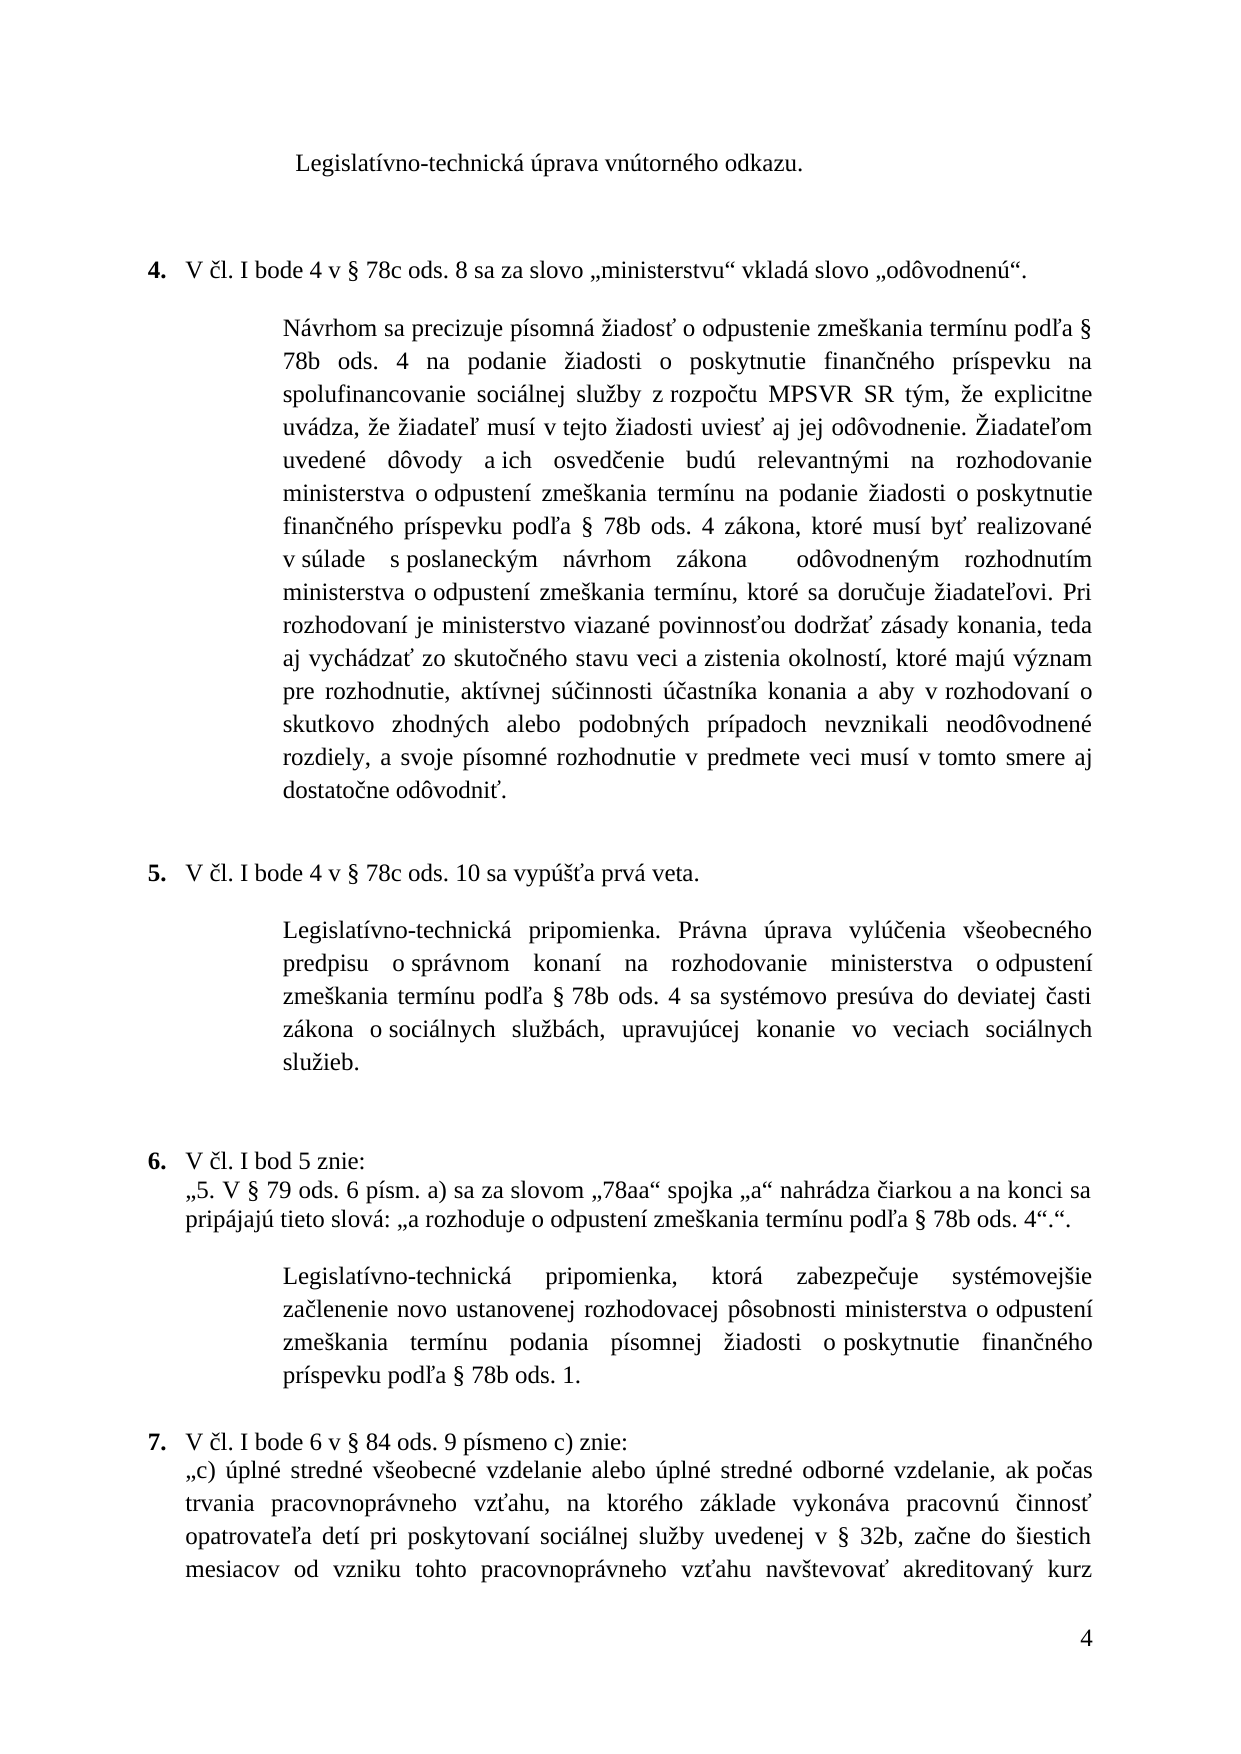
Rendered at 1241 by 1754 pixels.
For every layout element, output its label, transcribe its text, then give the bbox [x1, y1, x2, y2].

list V čl. I bod 5 znie: [148, 1146, 1093, 1175]
list V čl. I bode 4 v § 78c ods. 10 sa vypúšťa prvá veta. [148, 858, 1093, 887]
list Legislatívno-technická úprava vnútorného odkazu. [295, 148, 1093, 176]
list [185, 1455, 1093, 1583]
text „5. V § 79 ods. 6 písm. a) sa za slovom „78aa“ spojka „a“ nahrádza čiarkou a na konci sa pripájajú tieto slová: „a rozhoduje o odpustení zmeškania termínu podľa § 78b ods. 4“.“. [185, 1175, 1093, 1233]
list Legislatívno-technická pripomienka, ktorá zabezpečuje systémovejšie začlenenie novo ustanovenej rozhodovacej pôsobnosti ministerstva o odpustení zmeškania termínu podania písomnej žiadosti o poskytnutie finančného príspevku podľa § 78b ods. 1. [283, 1261, 1093, 1389]
list Legislatívno-technická pripomienka. Právna úprava vylúčenia všeobecného predpisu o správnom konaní na rozhodovanie ministerstva o odpustení zmeškania termínu podľa § 78b ods. 4 sa systémovo presúva do deviatej časti zákona o sociálnych službách, upravujúcej konanie vo veciach sociálnych služieb. [283, 915, 1093, 1076]
list Návrhom sa precizuje písomná žiadosť o odpustenie zmeškania termínu podľa § 78b ods. 4 na podanie žiadosti o poskytnutie finančného príspevku na spolufinancovanie sociálnej služby z rozpočtu MPSVR SR tým, že explicitne uvádza, že žiadateľ musí v tejto žiadosti uviesť aj jej odôvodnenie. Žiadateľom uvedené dôvody a ich osvedčenie budú relevantnými na rozhodovanie ministerstva o odpustení zmeškania termínu na podanie žiadosti o poskytnutie finančného príspevku podľa § 78b ods. 4 zákona, ktoré musí byť realizované v súlade s poslaneckým návrhom zákona odôvodneným rozhodnutím ministerstva o odpustení zmeškania termínu, ktoré sa doručuje žiadateľovi. Pri rozhodovaní je ministerstvo viazané povinnosťou dodržať zásady konania, teda aj vychádzať zo skutočného stavu veci a zistenia okolností, ktoré majú význam pre rozhodnutie, aktívnej súčinnosti účastníka konania a aby v rozhodovaní o skutkovo zhodných alebo podobných prípadoch nevznikali neodôvodnené rozdiely, a svoje písomné rozhodnutie v predmete veci musí v tomto smere aj dostatočne odôvodniť. [283, 313, 1093, 804]
list V čl. I bode 6 v § 84 ods. 9 písmeno c) znie: [148, 1427, 1093, 1455]
list V čl. I bode 4 v § 78c ods. 8 sa za slovo „ministerstvu“ vkladá slovo „odôvodnenú“. [148, 255, 1093, 284]
